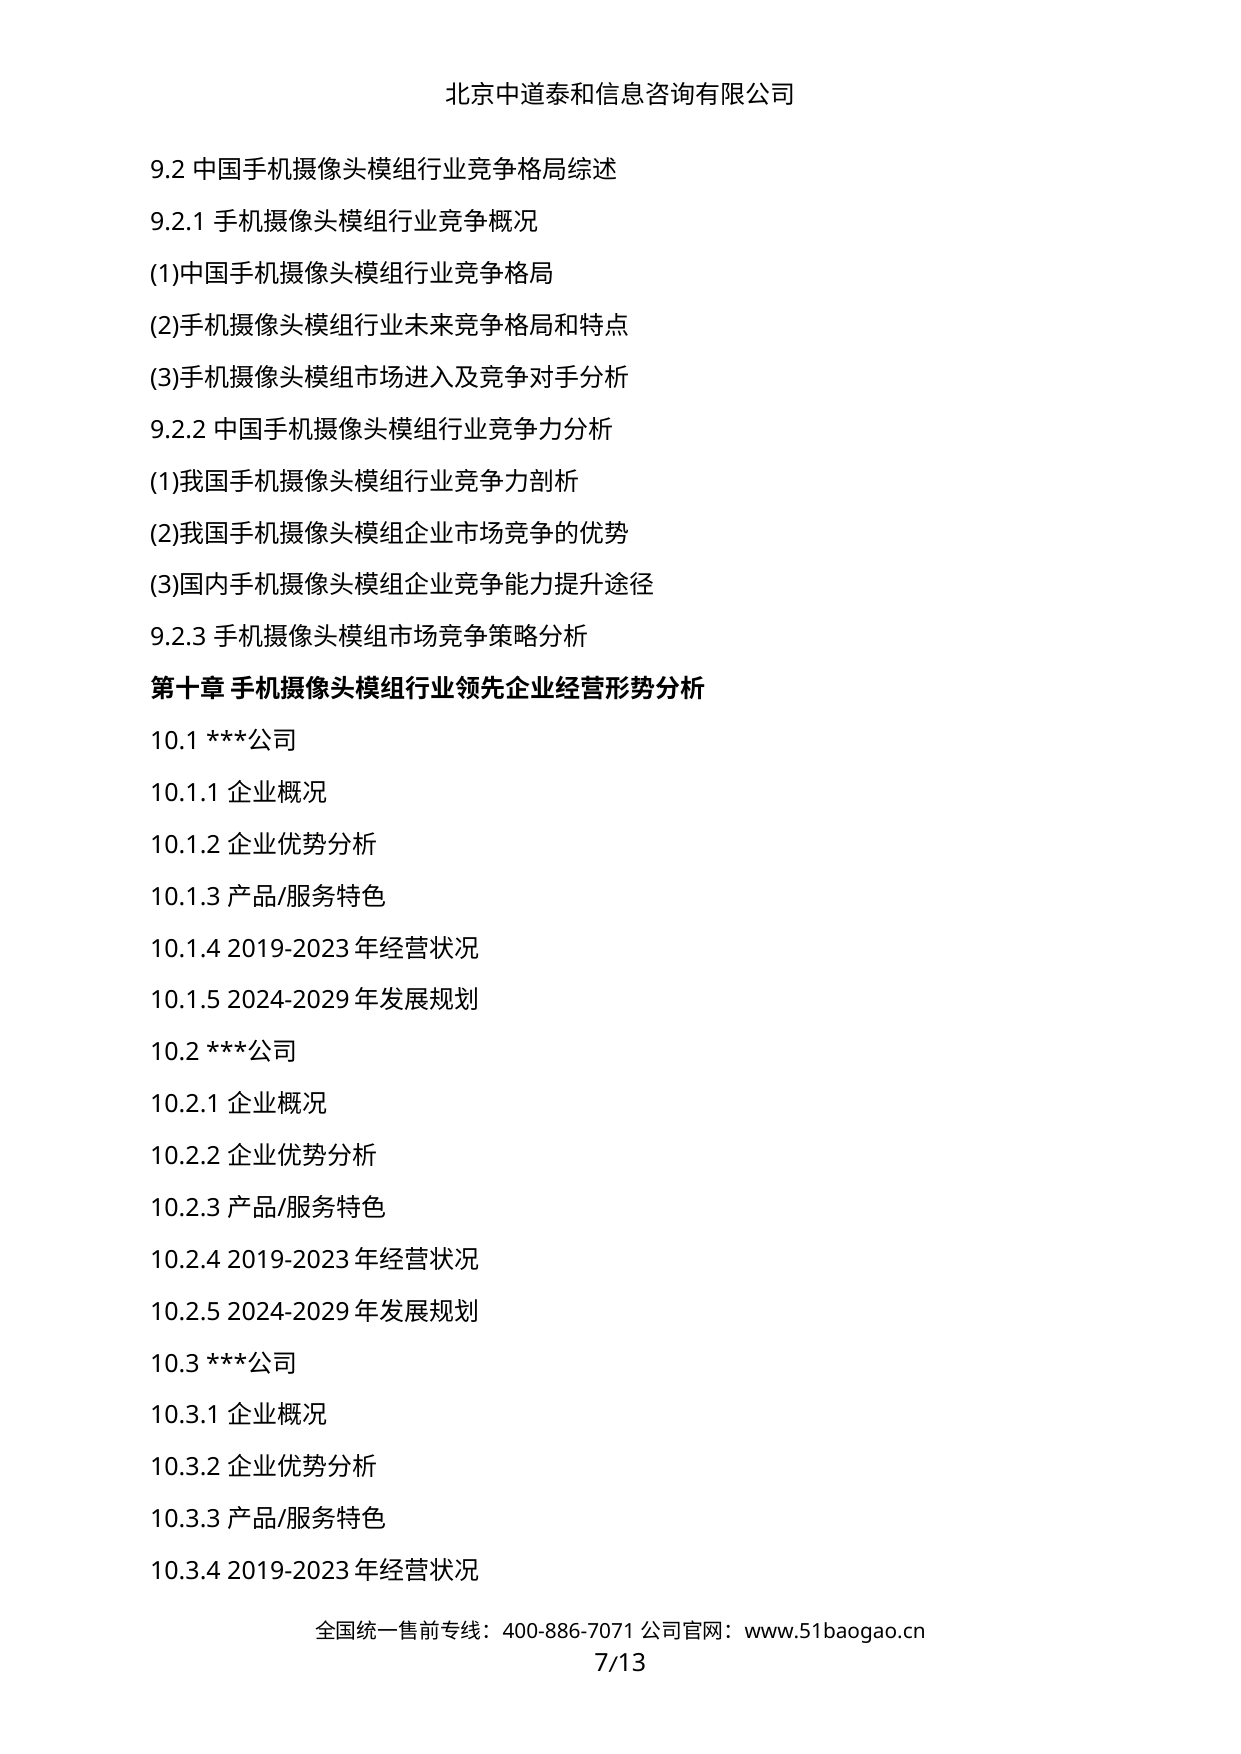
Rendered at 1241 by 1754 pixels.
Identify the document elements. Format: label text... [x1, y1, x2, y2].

text 9.2 中国手机摄像头模组行业竞争格局综述 [150, 150, 1090, 186]
text 10.1.5 2024-2029年发展规划 [150, 980, 1090, 1016]
text 10.3 ***公司 [150, 1343, 1090, 1379]
text 10.1 ***公司 [150, 721, 1090, 757]
text 10.2.2 企业优势分析 [150, 1136, 1090, 1172]
text 10.1.2 企业优势分析 [150, 824, 1090, 861]
text (3)国内手机摄像头模组企业竞争能力提升途径 [150, 565, 1090, 601]
text 10.2.4 2019-2023年经营状况 [150, 1239, 1090, 1276]
text 10.2.3 产品/服务特色 [150, 1187, 1090, 1224]
text 10.2 ***公司 [150, 1032, 1090, 1068]
text 10.3.2 企业优势分析 [150, 1447, 1090, 1483]
text (2)我国手机摄像头模组企业市场竞争的优势 [150, 513, 1090, 549]
text 10.1.4 2019-2023年经营状况 [150, 928, 1090, 964]
text 第十章 手机摄像头模组行业领先企业经营形势分析 [150, 669, 1090, 705]
text 10.2.5 2024-2029年发展规划 [150, 1291, 1090, 1327]
text 10.2.1 企业概况 [150, 1084, 1090, 1120]
text 10.1.3 产品/服务特色 [150, 876, 1090, 912]
text 10.3.4 2019-2023年经营状况 [150, 1551, 1090, 1587]
text 10.3.1 企业概况 [150, 1395, 1090, 1431]
text 9.2.2 中国手机摄像头模组行业竞争力分析 [150, 409, 1090, 446]
text 10.3.3 产品/服务特色 [150, 1499, 1090, 1535]
text (2)手机摄像头模组行业未来竞争格局和特点 [150, 306, 1090, 342]
text 10.1.1 企业概况 [150, 772, 1090, 809]
text 9.2.1 手机摄像头模组行业竞争概况 [150, 202, 1090, 238]
text (1)我国手机摄像头模组行业竞争力剖析 [150, 461, 1090, 497]
text 9.2.3 手机摄像头模组市场竞争策略分析 [150, 617, 1090, 653]
text (3)手机摄像头模组市场进入及竞争对手分析 [150, 357, 1090, 394]
text (1)中国手机摄像头模组行业竞争格局 [150, 254, 1090, 290]
